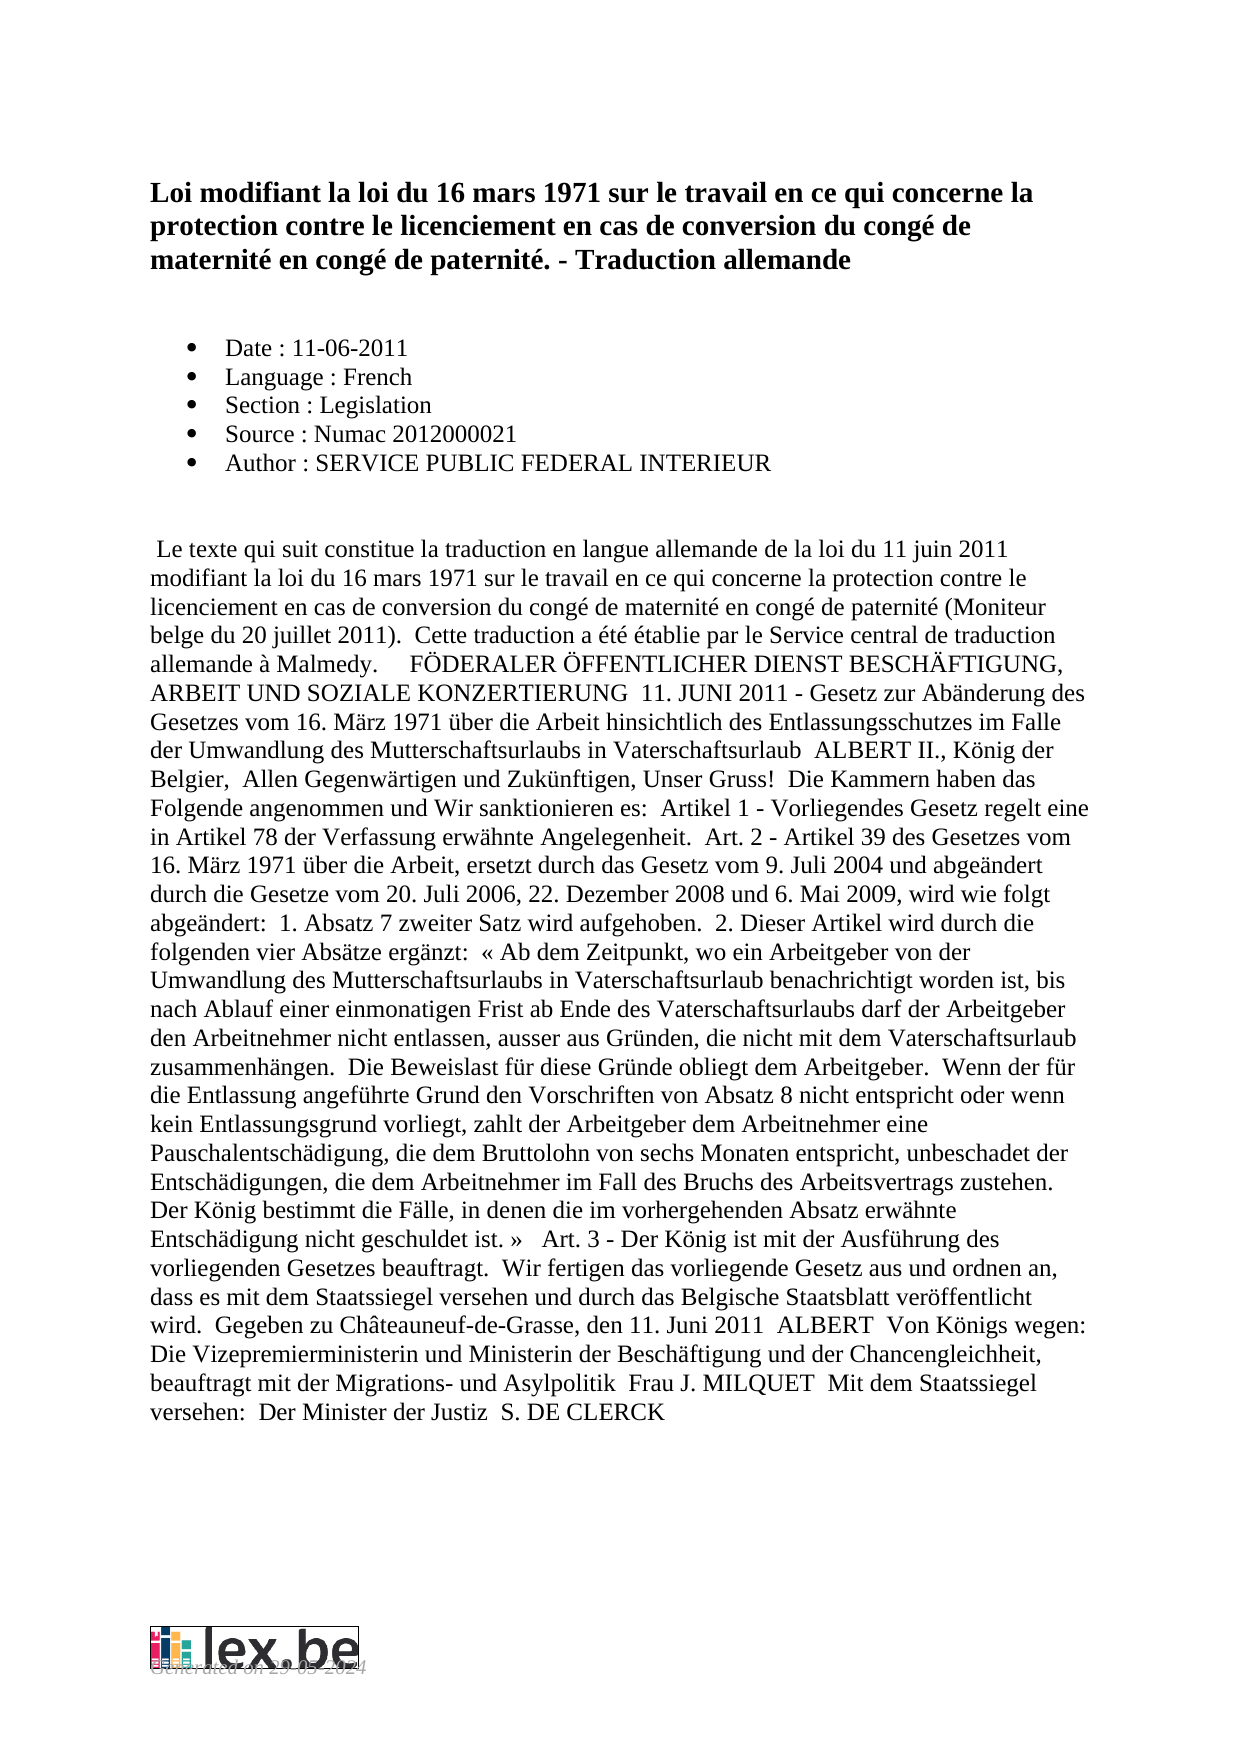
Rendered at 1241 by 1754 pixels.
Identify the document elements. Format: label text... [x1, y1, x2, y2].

list Source : Numac 2012000021 [187, 419, 1090, 448]
list Language : French [187, 362, 1090, 391]
list Section : Legislation [187, 391, 1090, 419]
subtitle Loi modifiant la loi du 16 mars 1971 sur le travail en ce qui concerne la protection contre le licenciement en cas de conversion du congé de maternité en congé de paternité. - Traduction allemande [150, 175, 1090, 276]
picture [151, 1627, 358, 1668]
list Author : SERVICE PUBLIC FEDERAL INTERIEUR [187, 448, 1090, 477]
text Le texte qui suit constitue la traduction en langue allemande de la loi du 11 juin 2011 modifiant la loi du 16 mars 1971 sur le travail en ce qui concerne la protection contre le licenciement en cas de conversion du congé de maternité en congé de paternité (Moniteur belge du 20 juillet 2011). Cette traduction a été établie par le Service central de traduction allemande à Malmedy. FÖDERALER ÖFFENTLICHER DIENST BESCHÄFTIGUNG, ARBEIT UND SOZIALE KONZERTIERUNG 11. JUNI 2011 - Gesetz zur Abänderung des Gesetzes vom 16. März 1971 über die Arbeit hinsichtlich des Entlassungsschutzes im Falle der Umwandlung des Mutterschaftsurlaubs in Vaterschaftsurlaub ALBERT II., König der Belgier, Allen Gegenwärtigen und Zukünftigen, Unser Gruss! Die Kammern haben das Folgende angenommen und Wir sanktionieren es: Artikel 1 - Vorliegendes Gesetz regelt eine in Artikel 78 der Verfassung erwähnte Angelegenheit. Art. 2 - Artikel 39 des Gesetzes vom 16. März 1971 über die Arbeit, ersetzt durch das Gesetz vom 9. Juli 2004 und abgeändert durch die Gesetze vom 20. Juli 2006, 22. Dezember 2008 und 6. Mai 2009, wird wie folgt abgeändert: 1. Absatz 7 zweiter Satz wird aufgehoben. 2. Dieser Artikel wird durch die folgenden vier Absätze ergänzt: « Ab dem Zeitpunkt, wo ein Arbeitgeber von der Umwandlung des Mutterschaftsurlaubs in Vaterschaftsurlaub benachrichtigt worden ist, bis nach Ablauf einer einmonatigen Frist ab Ende des Vaterschaftsurlaubs darf der Arbeitgeber den Arbeitnehmer nicht entlassen, ausser aus Gründen, die nicht mit dem Vaterschaftsurlaub zusammenhängen. Die Beweislast für diese Gründe obliegt dem Arbeitgeber. Wenn der für die Entlassung angeführte Grund den Vorschriften von Absatz 8 nicht entspricht oder wenn kein Entlassungsgrund vorliegt, zahlt der Arbeitgeber dem Arbeitnehmer eine Pauschalentschädigung, die dem Bruttolohn von sechs Monaten entspricht, unbeschadet der Entschädigungen, die dem Arbeitnehmer im Fall des Bruchs des Arbeitsvertrags zustehen. Der König bestimmt die Fälle, in denen die im vorhergehenden Absatz erwähnte Entschädigung nicht geschuldet ist. » Art. 3 - Der König ist mit der Ausführung des vorliegenden Gesetzes beauftragt. Wir fertigen das vorliegende Gesetz aus und ordnen an, dass es mit dem Staatssiegel versehen und durch das Belgische Staatsblatt veröffentlicht wird. Gegeben zu Châteauneuf-de-Grasse, den 11. Juni 2011 ALBERT Von Königs wegen: Die Vizepremierministerin und Ministerin der Beschäftigung und der Chancengleichheit, beauftragt mit der Migrations- und Asylpolitik Frau J. MILQUET Mit dem Staatssiegel versehen: Der Minister der Justiz S. DE CLERCK [150, 534, 1090, 1426]
list Date : 11-06-2011 [187, 333, 1090, 362]
